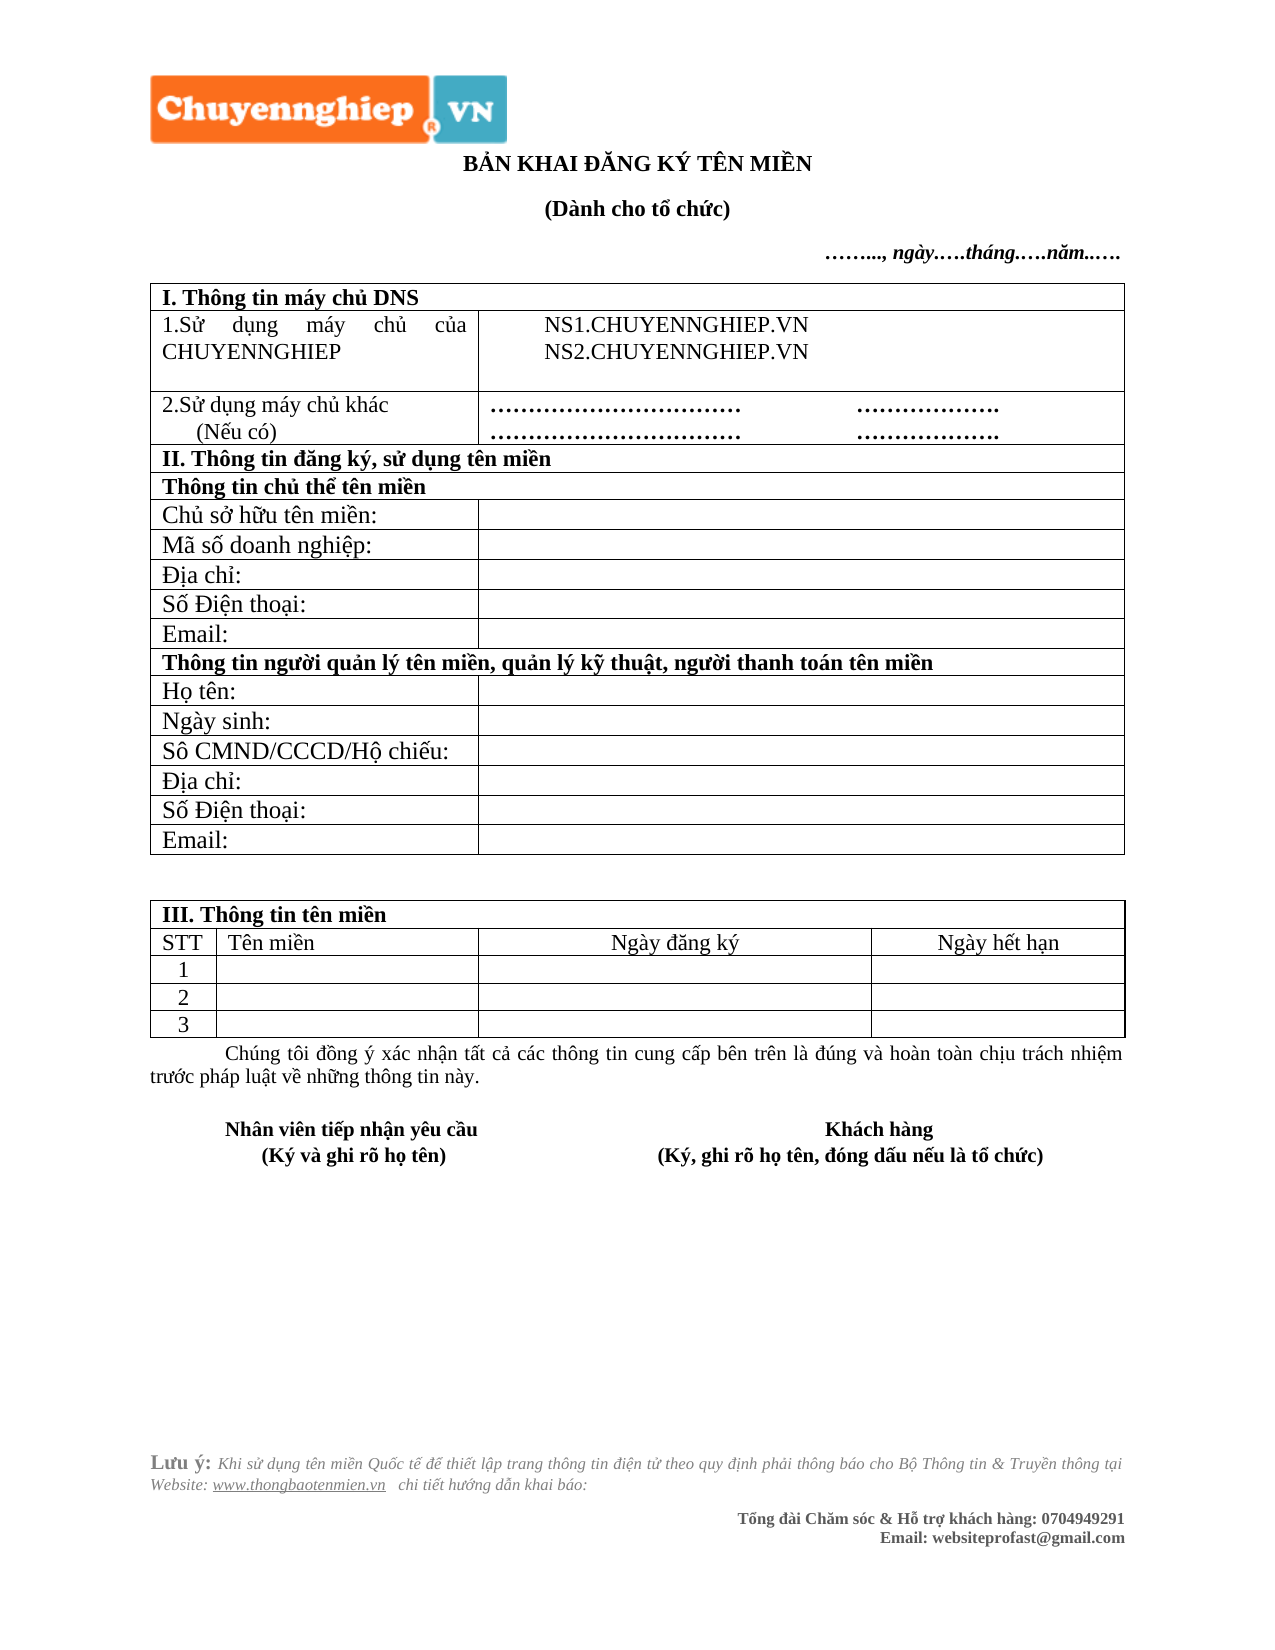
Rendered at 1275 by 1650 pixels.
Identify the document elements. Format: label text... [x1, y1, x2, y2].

text Nhân viên tiếp nhận yêu cầu Khách hàng [150, 1117, 1171, 1141]
table_cell …………………………… ………………. …………………………… ………………. [479, 392, 1124, 444]
table_cell Mã số doanh nghiệp: [151, 530, 478, 559]
table_cell NS1.CHUYENNGHIEP.VN NS2.CHUYENNGHIEP.VN [479, 311, 1124, 391]
table_cell [479, 825, 1124, 854]
table_cell [479, 530, 1124, 559]
table_cell 2 [151, 984, 216, 1010]
table_cell 1 [151, 956, 216, 982]
table_cell 3 [151, 1011, 216, 1037]
table_cell Địa chỉ: [151, 560, 478, 588]
table_cell Sô CMND/CCCD/Hộ chiếu: [151, 736, 478, 765]
table_cell Email: [151, 825, 478, 854]
table_cell [479, 766, 1124, 794]
picture [150, 75, 507, 144]
text (Ký và ghi rõ họ tên) (Ký, ghi rõ họ tên, đóng dấu nếu là tổ chức) [150, 1143, 1171, 1167]
table_cell Thông tin người quản lý tên miền, quản lý kỹ thuật, người thanh toán tên miền [151, 649, 1124, 675]
table_cell Ngày đăng ký [479, 929, 871, 955]
table_cell [479, 956, 871, 982]
table_cell [479, 619, 1124, 648]
text BẢN KHAI ĐĂNG KÝ TÊN MIỀN [150, 150, 1125, 176]
table_header III. Thông tin tên miền [151, 901, 1124, 928]
table_cell [479, 984, 871, 1010]
table_cell Họ tên: [151, 676, 478, 705]
table_cell [217, 984, 478, 1010]
table_cell [872, 956, 1124, 982]
table_cell Số Điện thoại: [151, 796, 478, 824]
text Chúng tôi đồng ý xác nhận tất cả các thông tin cung cấp bên trên là đúng và hoàn toàn chịu trách nhiệm trước pháp luật về những thông tin này. [150, 1040, 1125, 1088]
table_cell [479, 706, 1124, 735]
table_cell [217, 1011, 478, 1037]
table_cell Ngày sinh: [151, 706, 478, 735]
table_cell Ngày hết hạn [872, 929, 1124, 955]
table_cell Số Điện thoại: [151, 590, 478, 618]
table_cell [479, 796, 1124, 824]
table_cell 1.Sử dụng máy chủ của CHUYENNGHIEP [151, 311, 478, 391]
text (Dành cho tổ chức) [150, 195, 1125, 221]
table_cell Địa chỉ: [151, 766, 478, 794]
table_cell Tên miền [217, 929, 478, 955]
table_cell [479, 676, 1124, 705]
table_cell [479, 736, 1124, 765]
table_cell Thông tin chủ thể tên miền [151, 473, 1124, 499]
table_cell [479, 560, 1124, 588]
text Lưu ý: Khi sử dụng tên miền Quốc tế để thiết lập trang thông tin điện tử theo quy định phải thông báo cho Bộ Thông tin & Truyền thông tại Website: www.thongbaotenmien.vn chi tiết hướng dẫn khai báo: [150, 1450, 1125, 1493]
table_header I. Thông tin máy chủ DNS [151, 284, 1124, 310]
table_cell [479, 1011, 871, 1037]
table_cell II. Thông tin đăng ký, sử dụng tên miền [151, 445, 1124, 472]
table_cell [872, 1011, 1124, 1037]
table_cell Email: [151, 619, 478, 648]
table_cell STT [151, 929, 216, 955]
table_cell [217, 956, 478, 982]
table_cell [479, 500, 1124, 529]
text ……..., ngày.….tháng.….năm..…. [150, 240, 1125, 264]
table_cell 2.Sử dụng máy chủ khác (Nếu có) [151, 392, 478, 444]
table_cell [479, 590, 1124, 618]
table_cell [872, 984, 1124, 1010]
table_cell Chủ sở hữu tên miền: [151, 500, 478, 529]
